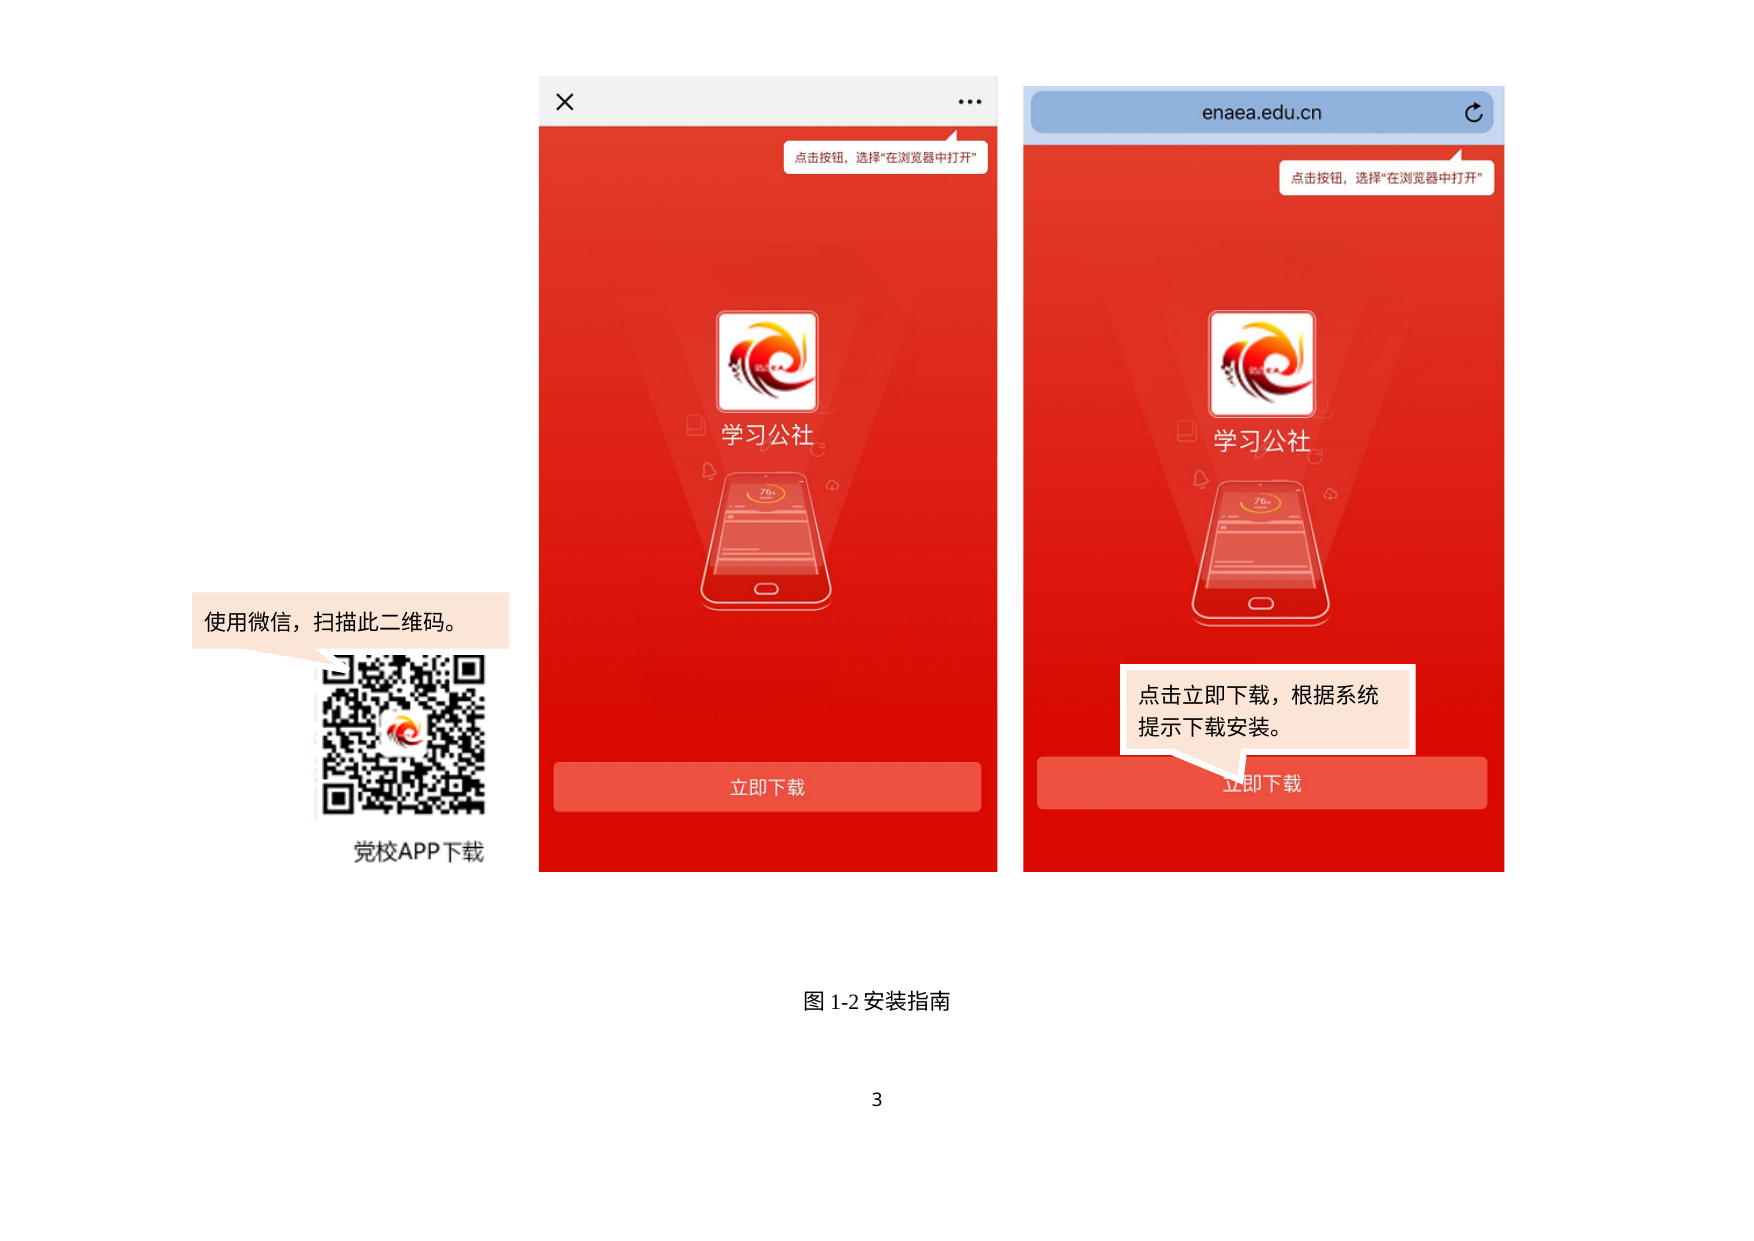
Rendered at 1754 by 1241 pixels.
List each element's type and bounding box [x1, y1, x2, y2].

picture [299, 655, 500, 872]
picture [538, 76, 998, 872]
picture [1023, 86, 1505, 872]
